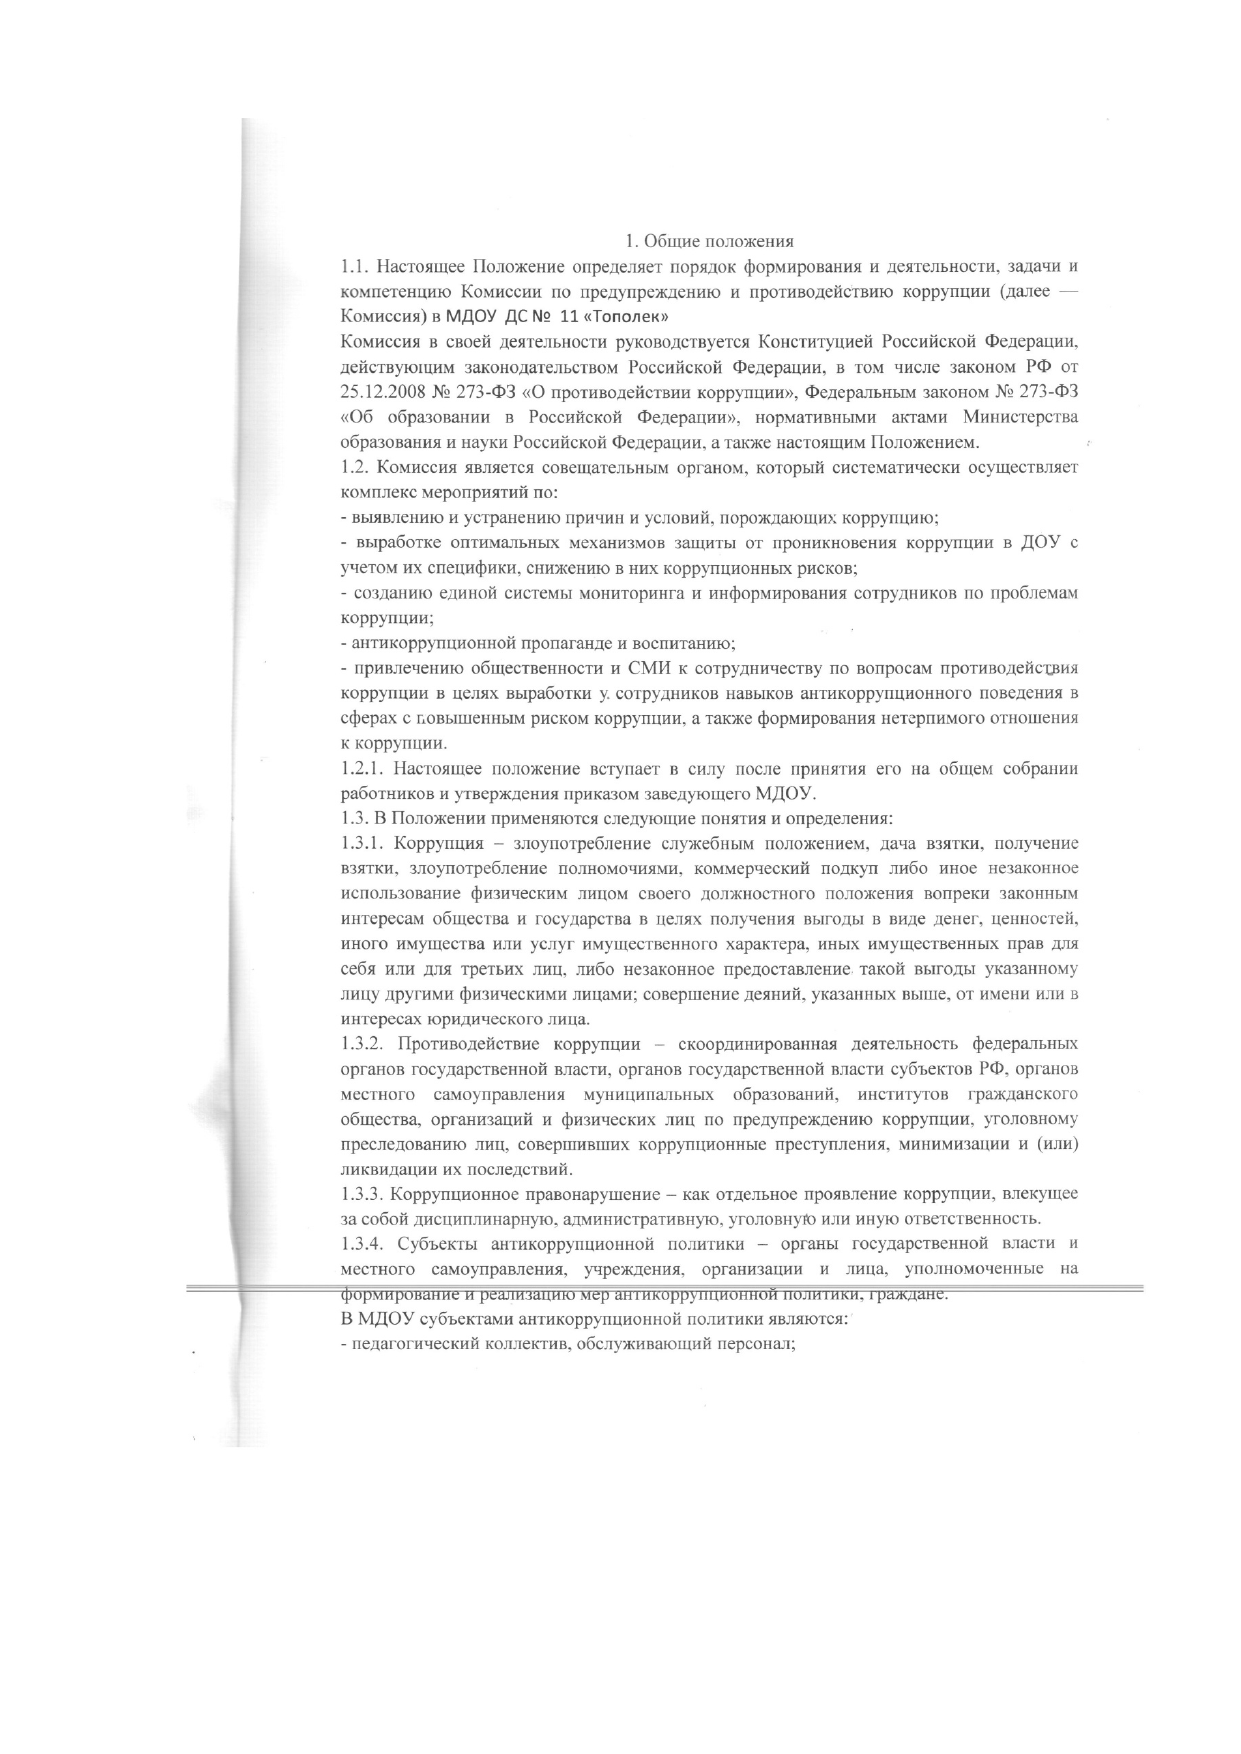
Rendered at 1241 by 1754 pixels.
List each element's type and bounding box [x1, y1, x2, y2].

picture [177, 118, 1152, 1458]
